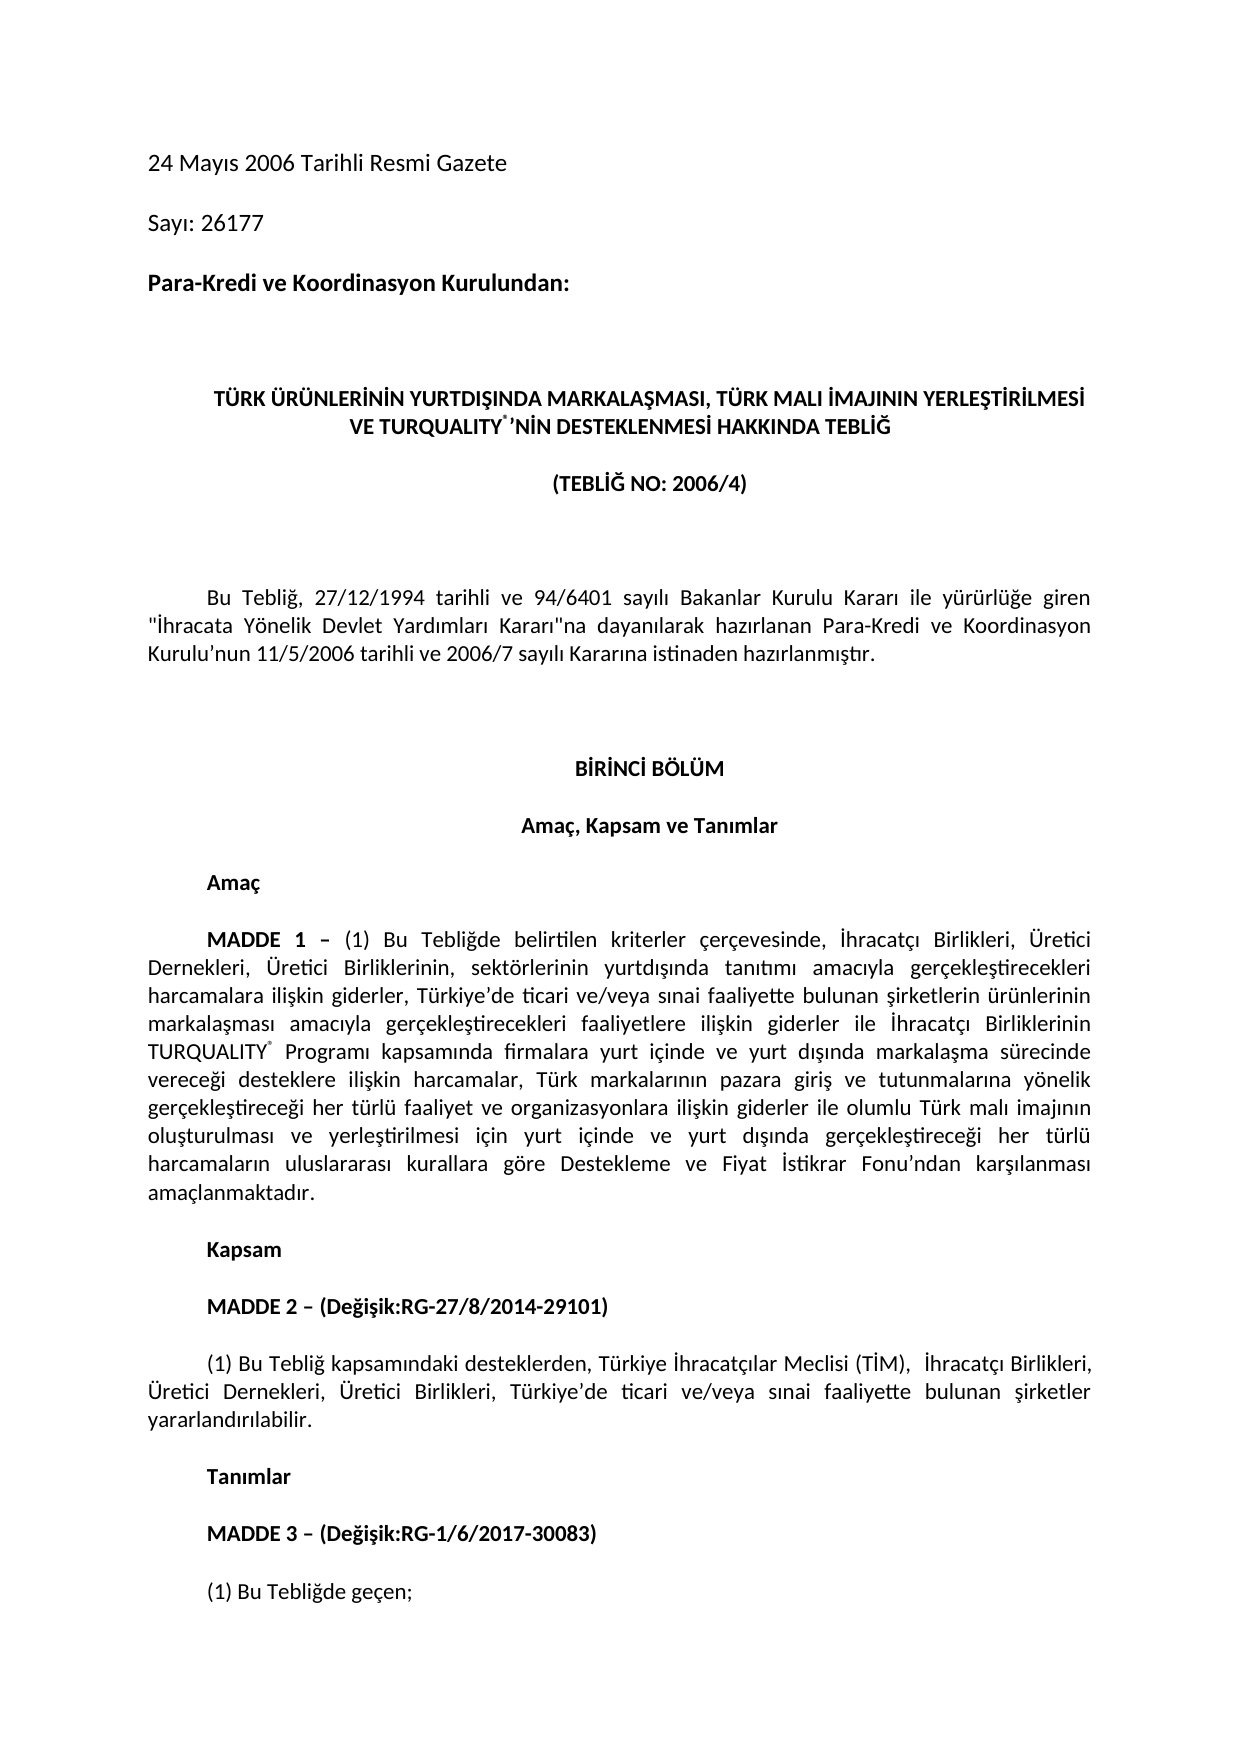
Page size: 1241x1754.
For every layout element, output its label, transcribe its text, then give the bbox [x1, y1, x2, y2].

text Kapsam [148, 1235, 1093, 1263]
text BİRİNCİ BÖLÜM [148, 754, 1093, 782]
text Amaç [148, 868, 1093, 896]
text MADDE 3 – (Değişik:RG-1/6/2017-30083) [148, 1519, 1093, 1548]
text (1) Bu Tebliğ kapsamındaki desteklerden, Türkiye İhracatçılar Meclisi (TİM), İhracatçı Birlikleri, Üretici Dernekleri, Üretici Birlikleri, Türkiye’de ticari ve/veya sınai faaliyette bulunan şirketler yararlandırılabilir. [148, 1349, 1093, 1433]
text Amaç, Kapsam ve Tanımlar [148, 811, 1093, 839]
text TÜRK ÜRÜNLERİNİN YURTDIŞINDA MARKALAŞMASI, TÜRK MALI İMAJININ YERLEŞTİRİLMESİ VE TURQUALITY®’NİN DESTEKLENMESİ HAKKINDA TEBLİĞ [148, 384, 1093, 440]
text (1) Bu Tebliğde geçen; [148, 1577, 1093, 1605]
text Tanımlar [148, 1462, 1093, 1490]
text 24 Mayıs 2006 Tarihli Resmi Gazete [148, 148, 1093, 178]
text MADDE 1 – (1) Bu Tebliğde belirtilen kriterler çerçevesinde, İhracatçı Birlikleri, Üretici Dernekleri, Üretici Birliklerinin, sektörlerinin yurtdışında tanıtımı amacıyla gerçekleştirecekleri harcamalara ilişkin giderler, Türkiye’de ticari ve/veya sınai faaliyette bulunan şirketlerin ürünlerinin markalaşması amacıyla gerçekleştirecekleri faaliyetlere ilişkin giderler ile İhracatçı Birliklerinin TURQUALITY® Programı kapsamında firmalara yurt içinde ve yurt dışında markalaşma sürecinde vereceği desteklere ilişkin harcamalar, Türk markalarının pazara giriş ve tutunmalarına yönelik gerçekleştireceği her türlü faaliyet ve organizasyonlara ilişkin giderler ile olumlu Türk malı imajının oluşturulması ve yerleştirilmesi için yurt içinde ve yurt dışında gerçekleştireceği her türlü harcamaların uluslararası kurallara göre Destekleme ve Fiyat İstikrar Fonu’ndan karşılanması amaçlanmaktadır. [148, 925, 1093, 1206]
text MADDE 2 – (Değişik:RG-27/8/2014-29101) [148, 1292, 1093, 1320]
text (TEBLİĞ NO: 2006/4) [148, 469, 1093, 497]
text Bu Tebliğ, 27/12/1994 tarihli ve 94/6401 sayılı Bakanlar Kurulu Kararı ile yürürlüğe giren "İhracata Yönelik Devlet Yardımları Kararı"na dayanılarak hazırlanan Para-Kredi ve Koordinasyon Kurulu’nun 11/5/2006 tarihli ve 2006/7 sayılı Kararına istinaden hazırlanmıştır. [148, 583, 1093, 667]
text Para-Kredi ve Koordinasyon Kurulundan: [148, 267, 1093, 297]
text Sayı: 26177 [148, 207, 1093, 238]
